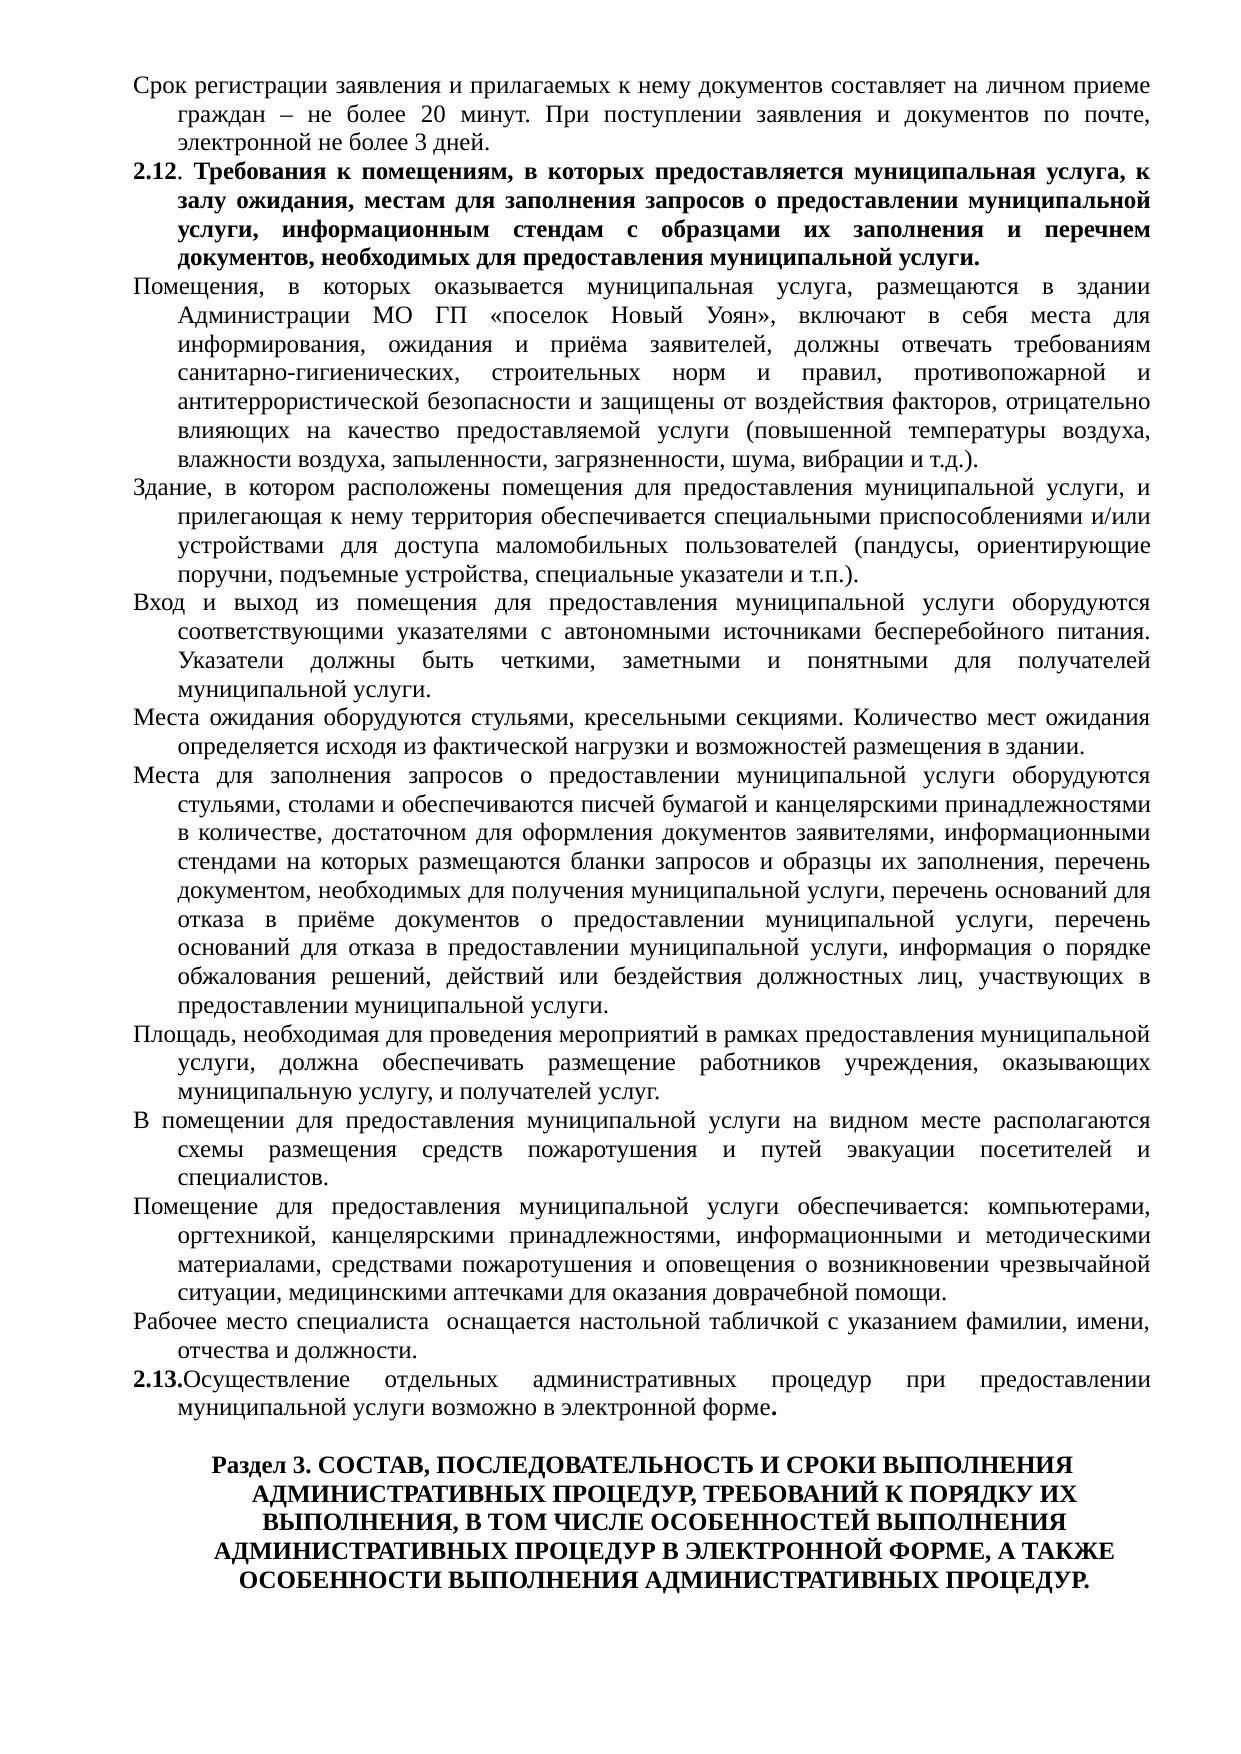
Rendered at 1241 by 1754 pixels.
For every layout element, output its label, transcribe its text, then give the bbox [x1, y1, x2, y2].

text Места для заполнения запросов о предоставлении муниципальной услуги оборудуются стульями, столами и обеспечиваются писчей бумагой и канцелярскими принадлежностями в количестве, достаточном для оформления документов заявителями, информационными стендами на которых размещаются бланки запросов и образцы их заполнения, перечень документом, необходимых для получения муниципальной услуги, перечень оснований для отказа в приёме документов о предоставлении муниципальной услуги, перечень оснований для отказа в предоставлении муниципальной услуги, информация о порядке обжалования решений, действий или бездействия должностных лиц, участвующих в предоставлении муниципальной услуги. [133, 760, 1152, 1019]
text Рабочее место специалиста оснащается настольной табличкой с указанием фамилии, имени, отчества и должности. [133, 1306, 1152, 1364]
text Места ожидания оборудуются стульями, кресельными секциями. Количество мест ожидания определяется исходя из фактической нагрузки и возможностей размещения в здании. [133, 702, 1152, 760]
text Срок регистрации заявления и прилагаемых к нему документов составляет на личном приеме граждан – не более 20 минут. При поступлении заявления и документов по почте, электронной не более 3 дней. [133, 70, 1152, 156]
text Помещения, в которых оказывается муниципальная услуга, размещаются в здании Администрации МО ГП «поселок Новый Уоян», включают в себя места для информирования, ожидания и приёма заявителей, должны отвечать требованиям санитарно-гигиенических, строительных норм и правил, противопожарной и антитеррористической безопасности и защищены от воздействия факторов, отрицательно влияющих на качество предоставляемой услуги (повышенной температуры воздуха, влажности воздуха, запыленности, загрязненности, шума, вибрации и т.д.). [133, 271, 1152, 472]
text В помещении для предоставления муниципальной услуги на видном месте располагаются схемы размещения средств пожаротушения и путей эвакуации посетителей и специалистов. [133, 1105, 1152, 1191]
text Помещение для предоставления муниципальной услуги обеспечивается: компьютерами, оргтехникой, канцелярскими принадлежностями, информационными и методическими материалами, средствами пожаротушения и оповещения о возникновении чрезвычайной ситуации, медицинскими аптечками для оказания доврачебной помощи. [133, 1191, 1152, 1306]
text Здание, в котором расположены помещения для предоставления муниципальной услуги, и прилегающая к нему территория обеспечивается специальными приспособлениями и/или устройствами для доступа маломобильных пользователей (пандусы, ориентирующие поручни, подъемные устройства, специальные указатели и т.п.). [133, 472, 1152, 587]
text 2.12. Требования к помещениям, в которых предоставляется муниципальная услуга, к залу ожидания, местам для заполнения запросов о предоставлении муниципальной услуги, информационным стендам с образцами их заполнения и перечнем документов, необходимых для предоставления муниципальной услуги. [133, 156, 1152, 271]
text Раздел 3. СОСТАВ, ПОСЛЕДОВАТЕЛЬНОСТЬ И СРОКИ ВЫПОЛНЕНИЯ АДМИНИСТРАТИВНЫХ ПРОЦЕДУР, ТРЕБОВАНИЙ К ПОРЯДКУ ИХ ВЫПОЛНЕНИЯ, В ТОМ ЧИСЛЕ ОСОБЕННОСТЕЙ ВЫПОЛНЕНИЯ АДМИНИСТРАТИВНЫХ ПРОЦЕДУР В ЭЛЕКТРОННОЙ ФОРМЕ, А ТАКЖЕ ОСОБЕННОСТИ ВЫПОЛНЕНИЯ АДМИНИСТРАТИВНЫХ ПРОЦЕДУР. [133, 1450, 1152, 1594]
text Вход и выход из помещения для предоставления муниципальной услуги оборудуются соответствующими указателями с автономными источниками бесперебойного питания. Указатели должны быть четкими, заметными и понятными для получателей муниципальной услуги. [133, 587, 1152, 702]
text Площадь, необходимая для проведения мероприятий в рамках предоставления муниципальной услуги, должна обеспечивать размещение работников учреждения, оказывающих муниципальную услугу, и получателей услуг. [133, 1019, 1152, 1105]
text 2.13.Осуществление отдельных административных процедур при предоставлении муниципальной услуги возможно в электронной форме. [133, 1364, 1152, 1421]
